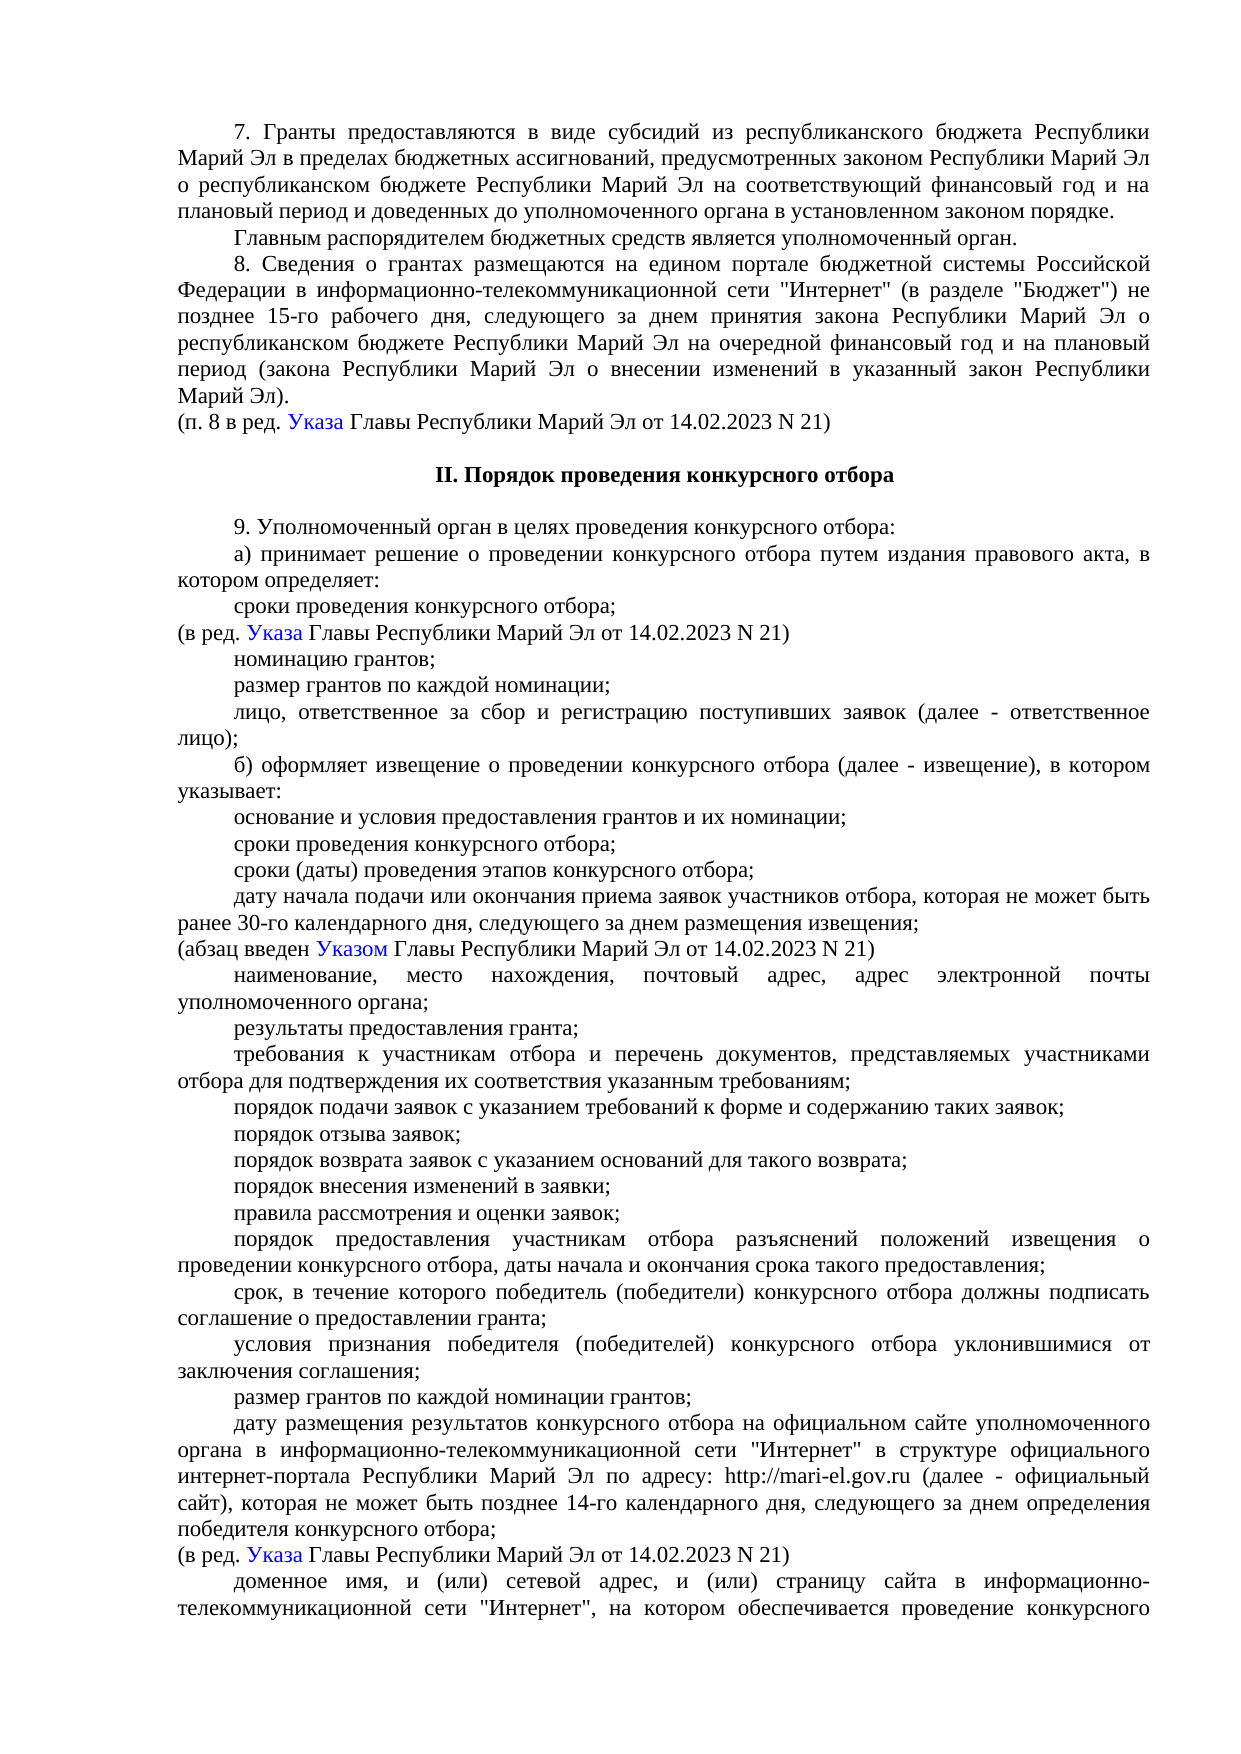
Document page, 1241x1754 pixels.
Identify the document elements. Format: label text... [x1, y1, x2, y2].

text наименование, место нахождения, почтовый адрес, адрес электронной почты уполномоченного органа; [177, 961, 1152, 1014]
text сроки (даты) проведения этапов конкурсного отбора; [177, 856, 1152, 882]
title II. Порядок проведения конкурсного отбора [177, 461, 1152, 487]
text размер грантов по каждой номинации грантов; [177, 1383, 1152, 1409]
text сроки проведения конкурсного отбора; [177, 830, 1152, 856]
text (абзац введен Указом Главы Республики Марий Эл от 14.02.2023 N 21) [177, 935, 1152, 961]
text порядок возврата заявок с указанием оснований для такого возврата; [177, 1146, 1152, 1172]
text (в ред. Указа Главы Республики Марий Эл от 14.02.2023 N 21) [177, 1541, 1152, 1568]
text размер грантов по каждой номинации; [177, 672, 1152, 698]
text 9. Уполномоченный орган в целях проведения конкурсного отбора: [177, 513, 1152, 540]
text правила рассмотрения и оценки заявок; [177, 1199, 1152, 1225]
text (п. 8 в ред. Указа Главы Республики Марий Эл от 14.02.2023 N 21) [177, 408, 1152, 434]
text условия признания победителя (победителей) конкурсного отбора уклонившимися от заключения соглашения; [177, 1330, 1152, 1383]
text порядок предоставления участникам отбора разъяснений положений извещения о проведении конкурсного отбора, даты начала и окончания срока такого предоставления; [177, 1225, 1152, 1278]
text срок, в течение которого победитель (победители) конкурсного отбора должны подписать соглашение о предоставлении гранта; [177, 1278, 1152, 1330]
text Главным распорядителем бюджетных средств является уполномоченный орган. [177, 223, 1152, 250]
text 8. Сведения о грантах размещаются на едином портале бюджетной системы Российской Федерации в информационно-телекоммуникационной сети "Интернет" (в разделе "Бюджет") не позднее 15-го рабочего дня, следующего за днем принятия закона Республики Марий Эл о республиканском бюджете Республики Марий Эл на очередной финансовый год и на плановый период (закона Республики Марий Эл о внесении изменений в указанный закон Республики Марий Эл). [177, 250, 1152, 408]
text дату начала подачи или окончания приема заявок участников отбора, которая не может быть ранее 30-го календарного дня, следующего за днем размещения извещения; [177, 882, 1152, 935]
text лицо, ответственное за сбор и регистрацию поступивших заявок (далее - ответственное лицо); [177, 698, 1152, 751]
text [177, 1568, 1152, 1620]
text б) оформляет извещение о проведении конкурсного отбора (далее - извещение), в котором указывает: [177, 751, 1152, 803]
text результаты предоставления гранта; [177, 1014, 1152, 1041]
text 7. Гранты предоставляются в виде субсидий из республиканского бюджета Республики Марий Эл в пределах бюджетных ассигнований, предусмотренных законом Республики Марий Эл о республиканском бюджете Республики Марий Эл на соответствующий финансовый год и на плановый период и доведенных до уполномоченного органа в установленном законом порядке. [177, 118, 1152, 223]
text порядок подачи заявок с указанием требований к форме и содержанию таких заявок; [177, 1093, 1152, 1119]
text номинацию грантов; [177, 645, 1152, 672]
text порядок отзыва заявок; [177, 1119, 1152, 1146]
text сроки проведения конкурсного отбора; [177, 592, 1152, 619]
text требования к участникам отбора и перечень документов, представляемых участниками отбора для подтверждения их соответствия указанным требованиям; [177, 1041, 1152, 1093]
text основание и условия предоставления грантов и их номинации; [177, 803, 1152, 830]
text а) принимает решение о проведении конкурсного отбора путем издания правового акта, в котором определяет: [177, 540, 1152, 592]
text дату размещения результатов конкурсного отбора на официальном сайте уполномоченного органа в информационно-телекоммуникационной сети "Интернет" в структуре официального интернет-портала Республики Марий Эл по адресу: http://mari-el.gov.ru (далее - официальный сайт), которая не может быть позднее 14-го календарного дня, следующего за днем определения победителя конкурсного отбора; [177, 1409, 1152, 1541]
text (в ред. Указа Главы Республики Марий Эл от 14.02.2023 N 21) [177, 619, 1152, 645]
text порядок внесения изменений в заявки; [177, 1172, 1152, 1199]
